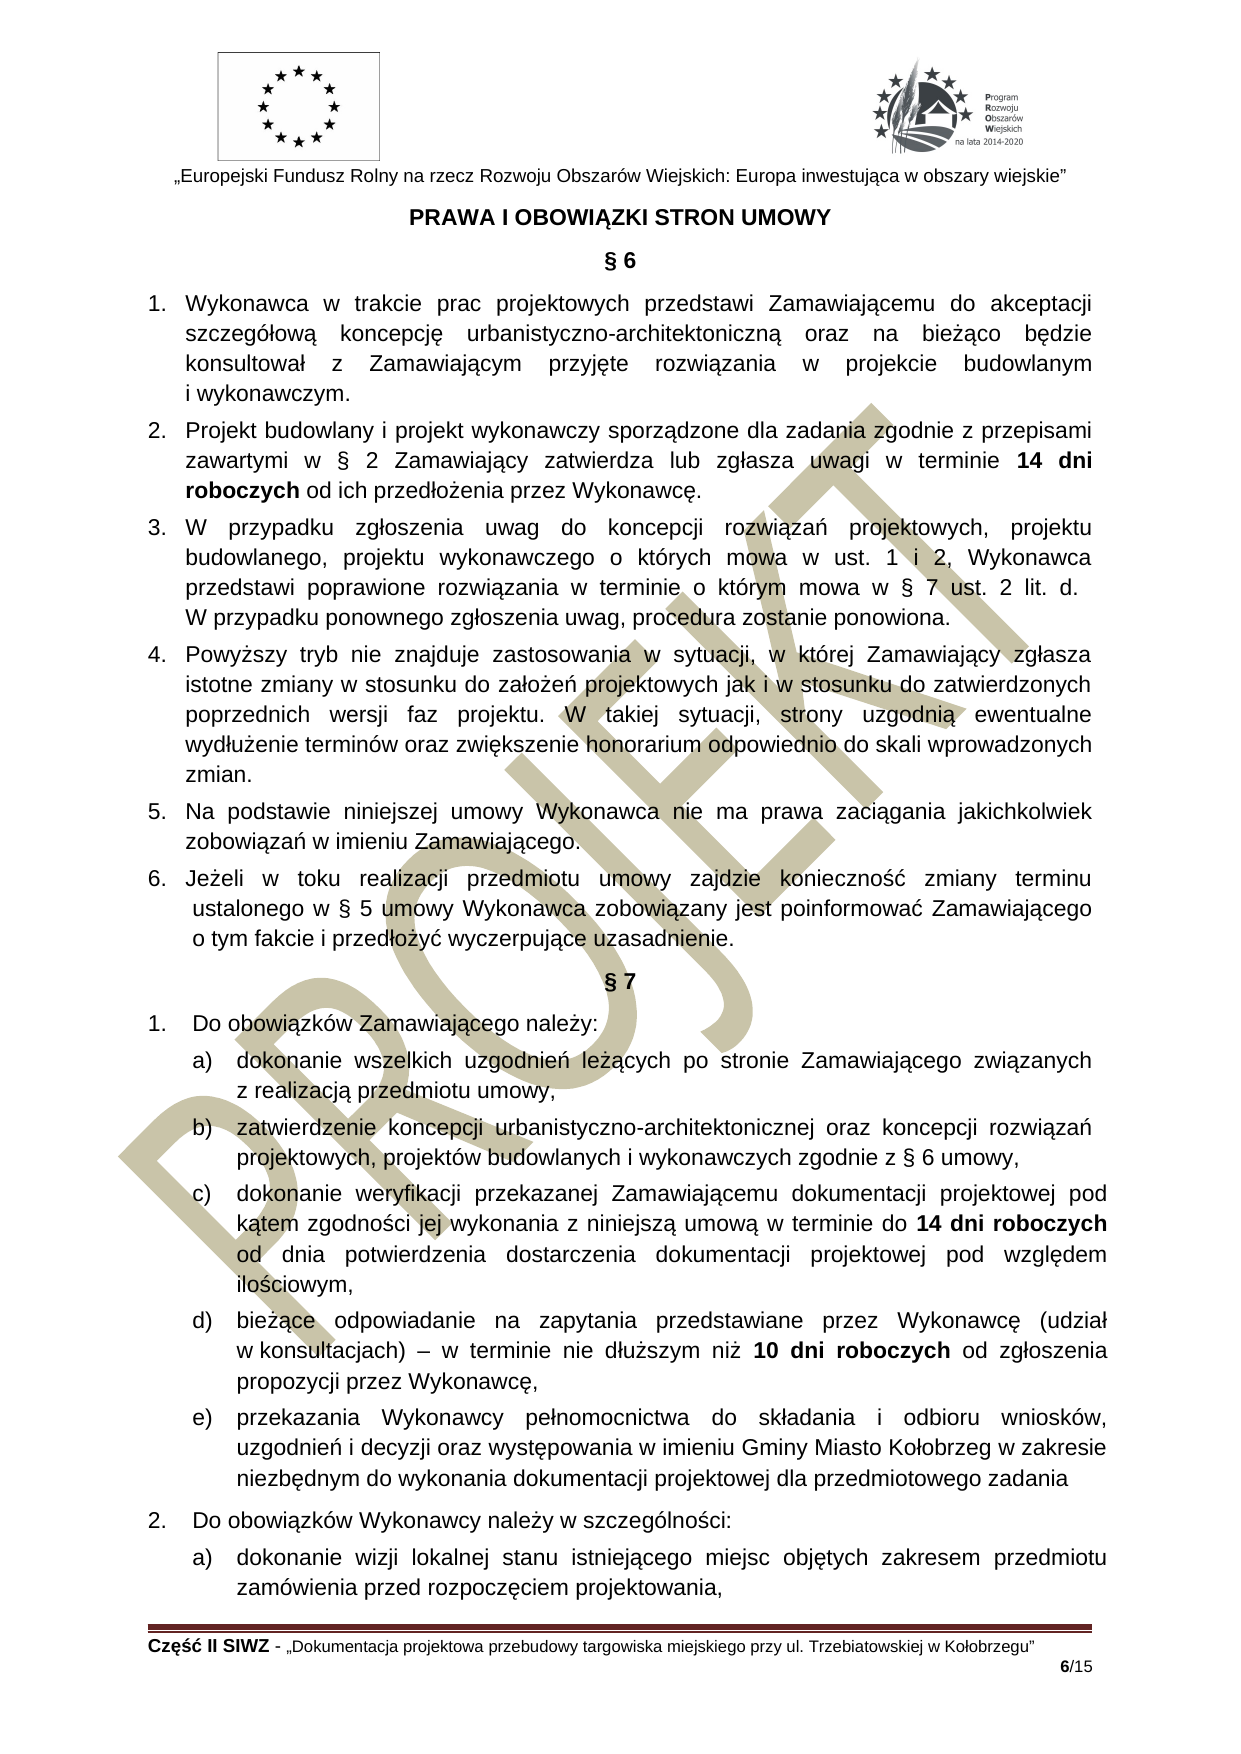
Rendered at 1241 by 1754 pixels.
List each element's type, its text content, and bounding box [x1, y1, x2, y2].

text PRAWA I OBOWIĄZKI STRON UMOWY [148, 204, 1092, 230]
list Jeżeli w toku realizacji przedmiotu umowy zajdzie konieczność zmiany terminu ustalonego w § 5 umowy Wykonawca zobowiązany jest poinformować Zamawiającego o tym fakcie i przedłożyć wyczerpujące uzasadnienie. [148, 864, 1092, 951]
list dokonanie wizji lokalnej stanu istniejącego miejsc objętych zakresem przedmiotu zamówienia przed rozpoczęciem projektowania, [192, 1544, 1107, 1600]
text § 7 [148, 968, 1092, 994]
list Do obowiązków Wykonawcy należy w szczególności: [148, 1507, 1107, 1533]
list Powyższy tryb nie znajduje zastosowania w sytuacji, w której Zamawiający zgłasza istotne zmiany w stosunku do założeń projektowych jak i w stosunku do zatwierdzonych poprzednich wersji faz projektu. W takiej sytuacji, strony uzgodnią ewentualne wydłużenie terminów oraz zwiększenie honorarium odpowiednio do skali wprowadzonych zmian. [148, 641, 1092, 788]
list dokonanie weryfikacji przekazanej Zamawiającemu dokumentacji projektowej pod kątem zgodności jej wykonania z niniejszą umową w terminie do 14 dni roboczych od dnia potwierdzenia dostarczenia dokumentacji projektowej pod względem ilościowym, [192, 1180, 1107, 1297]
list bieżące odpowiadanie na zapytania przedstawiane przez Wykonawcę (udział w konsultacjach) – w terminie nie dłuższym niż 10 dni roboczych od zgłoszenia propozycji przez Wykonawcę, [192, 1307, 1107, 1394]
list dokonanie wszelkich uzgodnień leżących po stronie Zamawiającego związanych z realizacją przedmiotu umowy, [192, 1047, 1093, 1103]
text § 6 [148, 247, 1092, 273]
list W przypadku zgłoszenia uwag do koncepcji rozwiązań projektowych, projektu budowlanego, projektu wykonawczego o których mowa w ust. 1 i 2, Wykonawca przedstawi poprawione rozwiązania w terminie o którym mowa w § 7 ust. 2 lit. d. W przypadku ponownego zgłoszenia uwag, procedura zostanie ponowiona. [148, 513, 1092, 630]
list Na podstawie niniejszej umowy Wykonawca nie ma prawa zaciągania jakichkolwiek zobowiązań w imieniu Zamawiającego. [148, 798, 1093, 854]
list Wykonawca w trakcie prac projektowych przedstawi Zamawiającemu do akceptacji szczegółową koncepcję urbanistyczno-architektoniczną oraz na bieżąco będzie konsultował z Zamawiającym przyjęte rozwiązania w projekcie budowlanym i wykonawczym. [148, 289, 1092, 406]
picture [217, 52, 380, 161]
list Do obowiązków Zamawiającego należy: [148, 1010, 1093, 1037]
list Projekt budowlany i projekt wykonawczy sporządzone dla zadania zgodnie z przepisami zawartymi w § 2 Zamawiający zatwierdza lub zgłasza uwagi w terminie 14 dni roboczych od ich przedłożenia przez Wykonawcę. [148, 417, 1092, 503]
list przekazania Wykonawcy pełnomocnictwa do składania i odbioru wniosków, uzgodnień i decyzji oraz występowania w imieniu Gminy Miasto Kołobrzeg w zakresie niezbędnym do wykonania dokumentacji projektowej dla przedmiotowego zadania [192, 1404, 1107, 1491]
picture [868, 52, 1028, 161]
list zatwierdzenie koncepcji urbanistyczno-architektonicznej oraz koncepcji rozwiązań projektowych, projektów budowlanych i wykonawczych zgodnie z § 6 umowy, [192, 1113, 1093, 1170]
